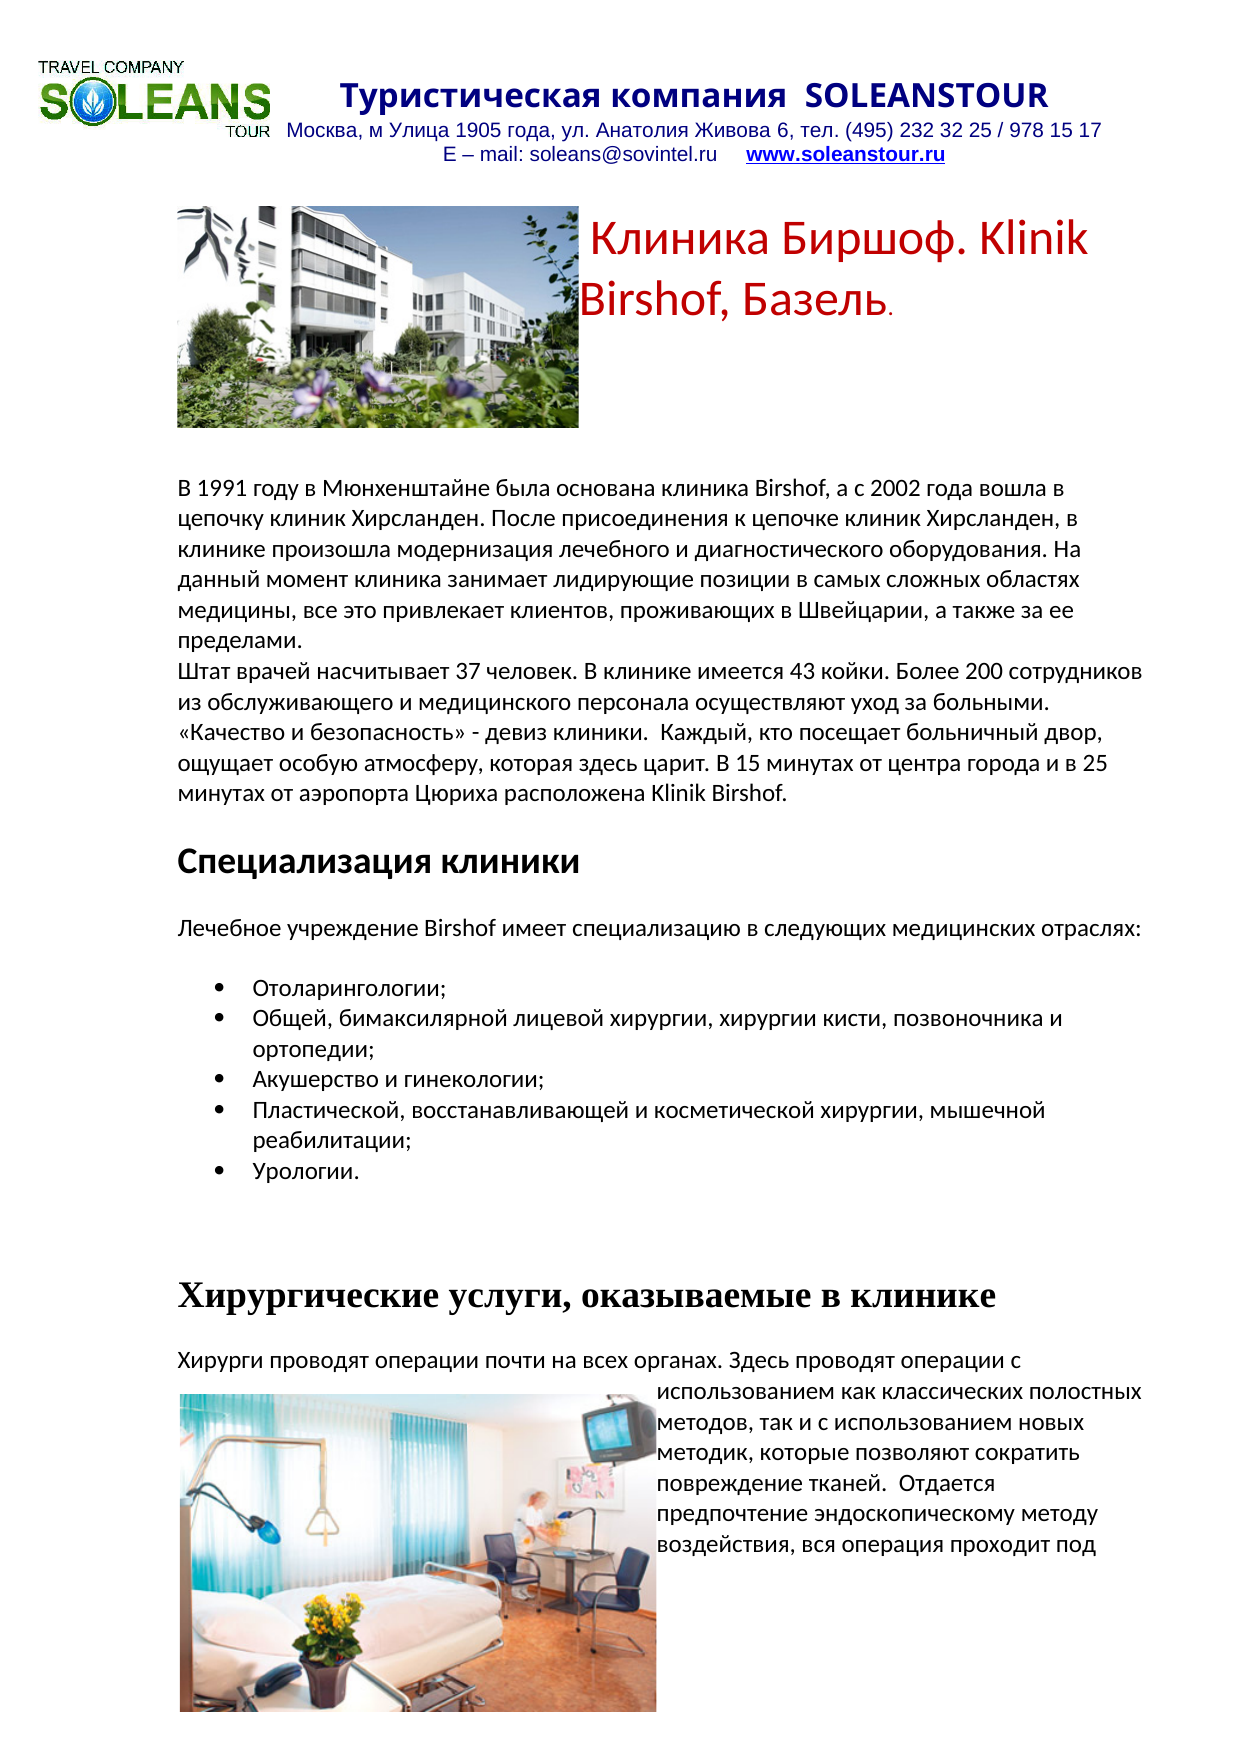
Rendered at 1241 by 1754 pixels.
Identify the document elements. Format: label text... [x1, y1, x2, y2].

text Штат врачей насчитывает 37 человек. В клинике имеется 43 койки. Более 200 сотрудников из обслуживающего и медицинского персонала осуществляют уход за больными. [177, 655, 1152, 716]
text В 1991 году в Мюнхенштайне была основана клиника Birshof, а с 2002 года вошла в цепочку клиник Хирсланден. После присоединения к цепочке клиник Хирсланден, в клинике произошла модернизация лечебного и диагностического оборудования. На данный момент клиника занимает лидирующие позиции в самых сложных областях медицины, все это привлекает клиентов, проживающих в Швейцарии, а также за ее пределами. [177, 472, 1152, 655]
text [177, 1345, 1152, 1558]
text Хирургические услуги, оказываемые в клинике [177, 1272, 1152, 1316]
picture [38, 60, 270, 137]
list Общей, бимаксилярной лицевой хирургии, хирургии кисти, позвоночника и ортопедии; [215, 1002, 1152, 1063]
text Специализация клиники [177, 837, 1152, 883]
text «Качество и безопасность» - девиз клиники. Каждый, кто посещает больничный двор, ощущает особую атмосферу, которая здесь царит. В 15 минутах от центра города и в 25 минутах от аэропорта Цюриха расположена Klinik Birshof. [177, 716, 1152, 808]
text Клиника Биршоф. Klinik Birshof, Базель. [579, 206, 1152, 328]
picture [177, 206, 579, 428]
list Отоларингологии; [215, 972, 1152, 1002]
list Акушерство и гинекологии; [215, 1063, 1152, 1094]
picture [179, 1394, 657, 1712]
list Урологии. [215, 1155, 1152, 1185]
text Лечебное учреждение Birshof имеет специализацию в следующих медицинских отраслях: [177, 912, 1152, 942]
list Пластической, восстанавливающей и косметической хирургии, мышечной реабилитации; [215, 1094, 1152, 1155]
